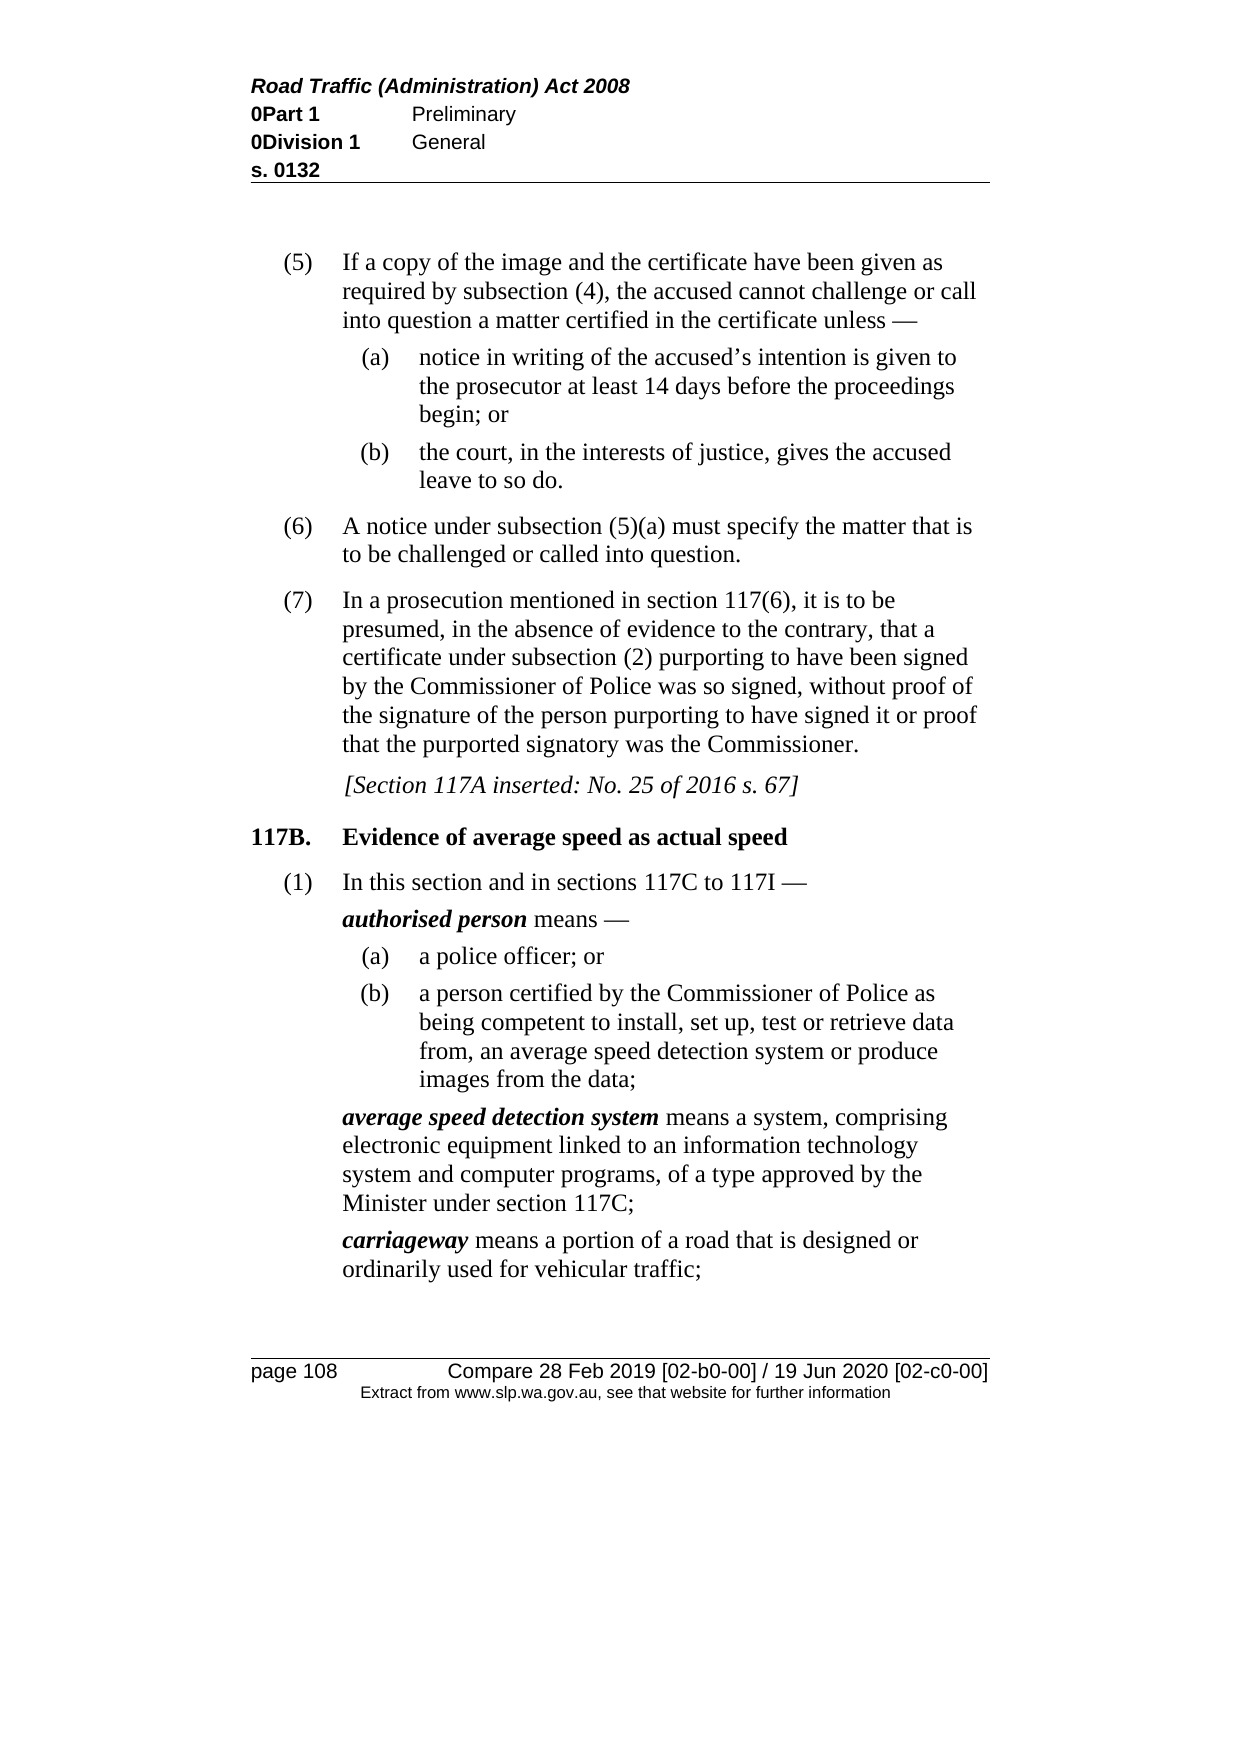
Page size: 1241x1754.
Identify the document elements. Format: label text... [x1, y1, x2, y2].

text average speed detection system means a system, comprising electronic equipment linked to an information technology system and computer programs, of a type approved by the Minister under section 117C; [251, 1102, 990, 1217]
text carriageway means a portion of a road that is designed or ordinarily used for vehicular traffic; [251, 1225, 990, 1282]
text (5) If a copy of the image and the certificate have been given as required by subsection (4), the accused cannot challenge or call into question a matter certified in the certificate unless — [251, 247, 990, 334]
text (7) In a prosecution mentioned in section 117(6), it is to be presumed, in the absence of evidence to the contrary, that a certificate under subsection (2) purporting to have been signed by the Commissioner of Police was so signed, without proof of the signature of the person purporting to have signed it or proof that the purported signatory was the Commissioner. [251, 585, 990, 757]
text (a) notice in writing of the accused’s intention is given to the prosecutor at least 14 days before the proceedings begin; or [251, 342, 990, 428]
text [Section 117A inserted: No. 25 of 2016 s. 67] [251, 770, 990, 799]
text (a) a police officer; or [251, 941, 990, 970]
text (b) the court, in the interests of justice, gives the accused leave to so do. [251, 437, 990, 494]
text (1) In this section and in sections 117C to 117I — [251, 867, 990, 896]
subtitle 117B. Evidence of average speed as actual speed [251, 822, 990, 850]
text authorised person means — [251, 904, 990, 933]
text (b) a person certified by the Commissioner of Police as being competent to install, set up, test or retrieve data from, an average speed detection system or produce images from the data; [251, 978, 990, 1093]
text (6) A notice under subsection (5)(a) must specify the matter that is to be challenged or called into question. [251, 511, 990, 568]
